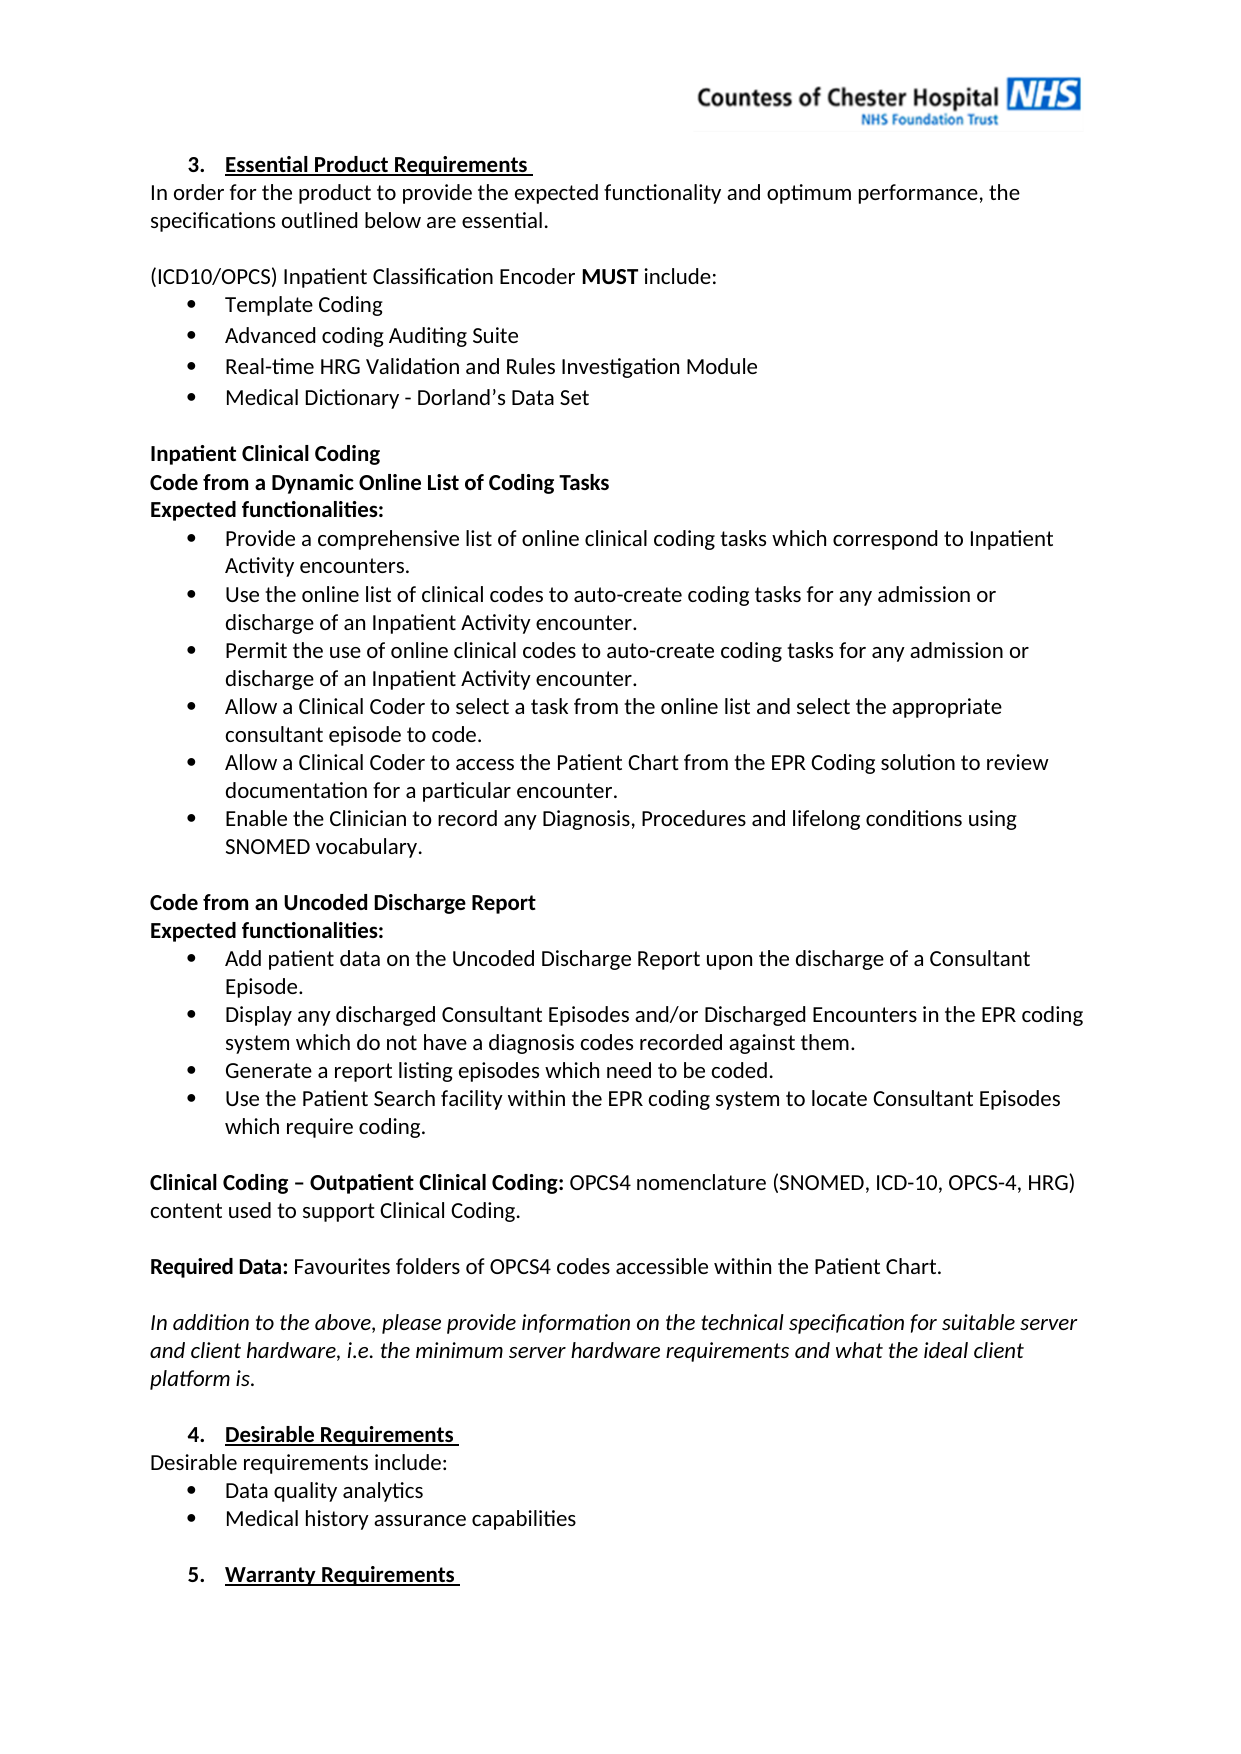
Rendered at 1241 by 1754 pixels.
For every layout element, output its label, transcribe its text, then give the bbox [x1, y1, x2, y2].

list Generate a report listing episodes which need to be coded. [187, 1056, 1090, 1084]
list Allow a Clinical Coder to access the Patient Chart from the EPR Coding solution to review documentation for a particular encounter. [187, 748, 1090, 804]
list Add patient data on the Uncoded Discharge Report upon the discharge of a Consultant Episode. [187, 944, 1090, 1000]
list Use the online list of clinical codes to auto-create coding tasks for any admission or discharge of an Inpatient Activity encounter. [187, 580, 1090, 636]
text Code from a Dynamic Online List of Coding Tasks [150, 468, 1090, 496]
list Provide a comprehensive list of online clinical coding tasks which correspond to Inpatient Activity encounters. [187, 524, 1090, 580]
list Permit the use of online clinical codes to auto-create coding tasks for any admission or discharge of an Inpatient Activity encounter. [187, 636, 1090, 692]
text (ICD10/OPCS) Inpatient Classification Encoder MUST include: [150, 262, 1090, 290]
text Expected functionalities: [150, 916, 1090, 944]
list Allow a Clinical Coder to select a task from the online list and select the appropriate consultant episode to code. [187, 692, 1090, 748]
list Warranty Requirements [187, 1560, 1090, 1588]
list Medical Dictionary - Dorland’s Data Set [187, 383, 1090, 412]
list Template Coding [187, 290, 1090, 318]
text Required Data: Favourites folders of OPCS4 codes accessible within the Patient Chart. [150, 1252, 1090, 1280]
list Medical history assurance capabilities [187, 1504, 1090, 1532]
list Display any discharged Consultant Episodes and/or Discharged Encounters in the EPR coding system which do not have a diagnosis codes recorded against them. [187, 1000, 1090, 1056]
text Inpatient Clinical Coding [150, 439, 1090, 468]
list Use the Patient Search facility within the EPR coding system to locate Consultant Episodes which require coding. [187, 1084, 1090, 1140]
picture [693, 73, 1085, 133]
text In addition to the above, please provide information on the technical specification for suitable server and client hardware, i.e. the minimum server hardware requirements and what the ideal client platform is. [150, 1308, 1090, 1392]
list Advanced coding Auditing Suite [187, 321, 1090, 349]
list Real-time HRG Validation and Rules Investigation Module [187, 352, 1090, 380]
list Enable the Clinician to record any Diagnosis, Procedures and lifelong conditions using SNOMED vocabulary. [187, 804, 1090, 860]
list Data quality analytics [187, 1476, 1090, 1504]
list Desirable Requirements [187, 1420, 1090, 1448]
text Clinical Coding – Outpatient Clinical Coding: OPCS4 nomenclature (SNOMED, ICD-10, OPCS-4, HRG) content used to support Clinical Coding. [150, 1168, 1090, 1224]
text Code from an Uncoded Discharge Report [150, 888, 1090, 916]
text Expected functionalities: [150, 496, 1090, 524]
list Essential Product Requirements [187, 150, 1090, 178]
text In order for the product to provide the expected functionality and optimum performance, the specifications outlined below are essential. [150, 178, 1090, 234]
text Desirable requirements include: [150, 1448, 1090, 1476]
